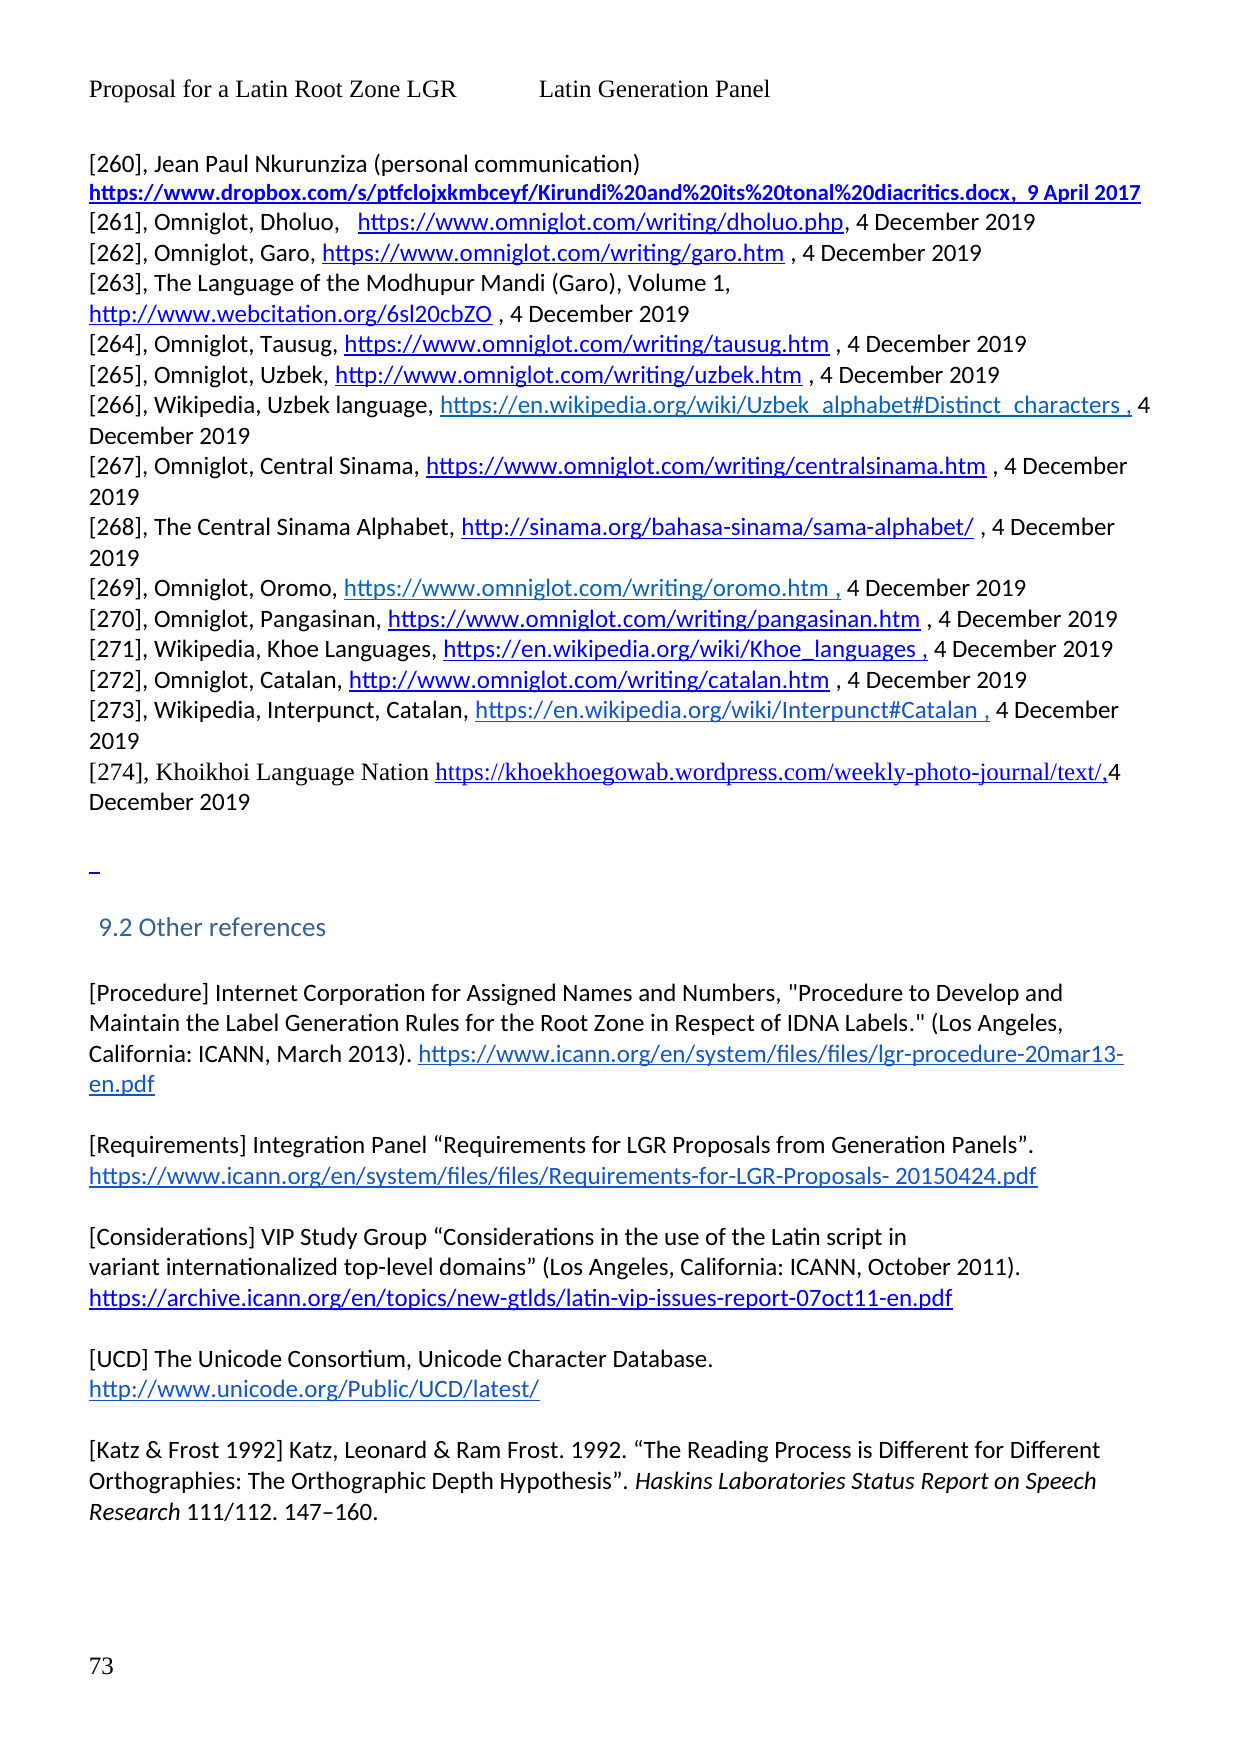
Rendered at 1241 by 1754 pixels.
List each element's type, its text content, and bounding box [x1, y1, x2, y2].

text [Katz & Frost 1992] Katz, Leonard & Ram Frost. 1992. “The Reading Process is Different for Different Orthographies: The Orthographic Depth Hypothesis”. Haskins Laboratories Status Report on Speech Research 111/112. 147–160. [89, 1434, 1152, 1526]
text [270], Omniglot, Pangasinan, https://www.omniglot.com/writing/pangasinan.htm , 4 December 2019 [89, 603, 1152, 633]
text [Procedure] Internet Corporation for Assigned Names and Numbers, "Procedure to Develop and Maintain the Label Generation Rules for the Root Zone in Respect of IDNA Labels." (Los Angeles, California: ICANN, March 2013). https://www.icann.org/en/system/files/files/lgr-procedure-20mar13-en.pdf [89, 977, 1152, 1099]
text variant internationalized top-level domains” (Los Angeles, California: ICANN, October 2011). [89, 1251, 1152, 1282]
text [UCD] The Unicode Consortium, Unicode Character Database. http://www.unicode.org/Public/UCD/latest/ [89, 1343, 1152, 1404]
text [271], Wikipedia, Khoe Languages, https://en.wikipedia.org/wiki/Khoe_languages , 4 December 2019 [89, 633, 1152, 664]
subtitle 9.2 Other references [98, 911, 1152, 944]
text [261], Omniglot, Dholuo, https://www.omniglot.com/writing/dholuo.php, 4 December 2019 [89, 206, 1152, 237]
text [265], Omniglot, Uzbek, http://www.omniglot.com/writing/uzbek.htm , 4 December 2019 [89, 359, 1152, 389]
text [263], The Language of the Modhupur Mandi (Garo), Volume 1, http://www.webcitation.org/6sl20cbZO , 4 December 2019 [89, 267, 1152, 328]
text [266], Wikipedia, Uzbek language, https://en.wikipedia.org/wiki/Uzbek_alphabet#Distinct_characters , 4 December 2019 [89, 389, 1152, 450]
text [272], Omniglot, Catalan, http://www.omniglot.com/writing/catalan.htm , 4 December 2019 [89, 664, 1152, 694]
text [274], Khoikhoi Language Nation https://khoekhoegowab.wordpress.com/weekly-photo-journal/text/,4 December 2019 [89, 756, 1152, 817]
text [262], Omniglot, Garo, https://www.omniglot.com/writing/garo.htm , 4 December 2019 [89, 237, 1152, 267]
text [268], The Central Sinama Alphabet, http://sinama.org/bahasa-sinama/sama-alphabet/ , 4 December 2019 [89, 511, 1152, 572]
text [Requirements] Integration Panel “Requirements for LGR Proposals from Generation Panels”. https://www.icann.org/en/system/files/files/Requirements-for-LGR-Proposals- 20150424.pdf [89, 1129, 1152, 1190]
text https://archive.icann.org/en/topics/new-gtlds/latin-vip-issues-report-07oct11-en.pdf [89, 1282, 1152, 1312]
text [Considerations] VIP Study Group “Considerations in the use of the Latin script in [89, 1221, 1152, 1251]
text [260], Jean Paul Nkurunziza (personal communication) https://www.dropbox.com/s/ptfclojxkmbceyf/Kirundi%20and%20its%20tonal%20diacritics.docx, 9 April 2017 [89, 148, 1152, 206]
text [264], Omniglot, Tausug, https://www.omniglot.com/writing/tausug.htm , 4 December 2019 [89, 328, 1152, 359]
text [273], Wikipedia, Interpunct, Catalan, https://en.wikipedia.org/wiki/Interpunct#Catalan , 4 December 2019 [89, 694, 1152, 756]
text [267], Omniglot, Central Sinama, https://www.omniglot.com/writing/centralsinama.htm , 4 December 2019 [89, 450, 1152, 511]
text [269], Omniglot, Oromo, https://www.omniglot.com/writing/oromo.htm , 4 December 2019 [89, 572, 1152, 603]
